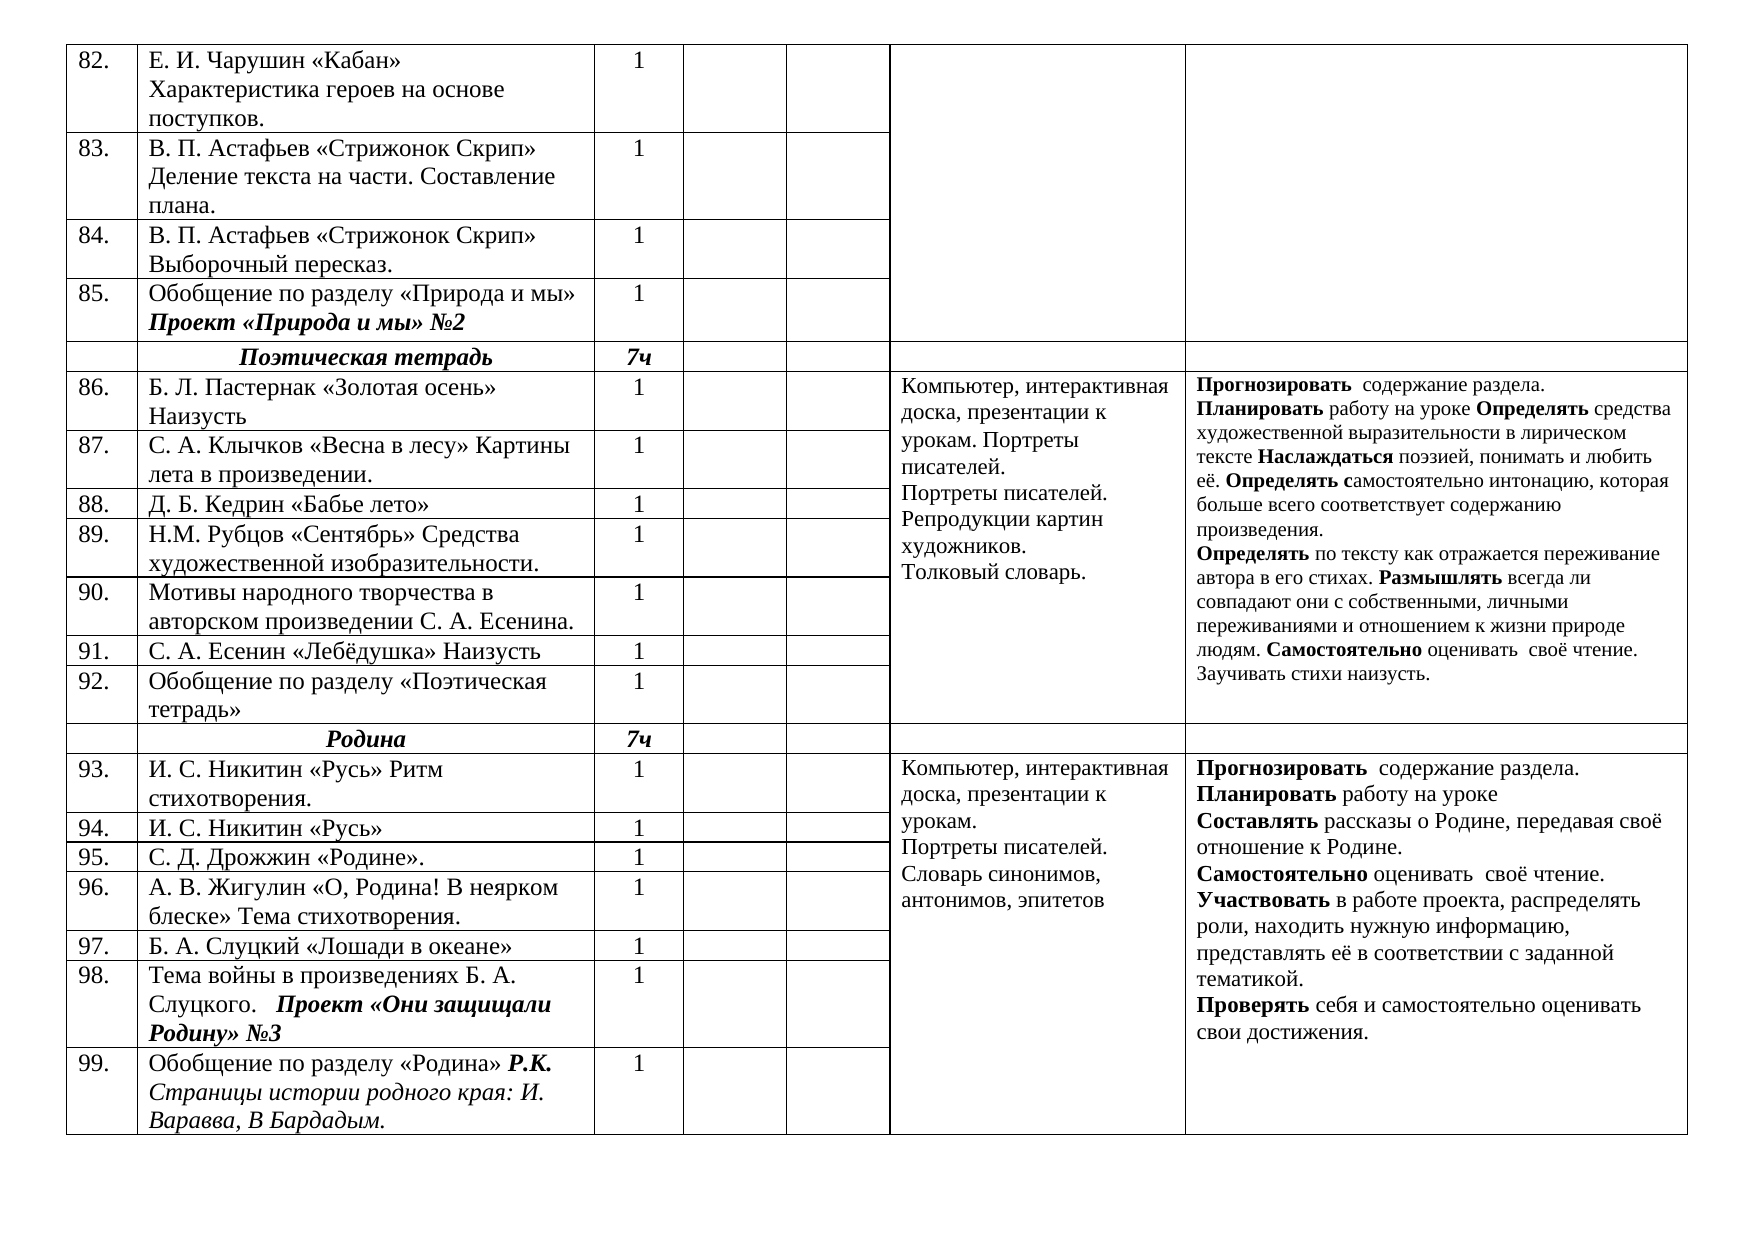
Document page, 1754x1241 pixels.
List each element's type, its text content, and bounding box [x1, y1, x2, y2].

table_cell [787, 489, 889, 518]
table_cell 1 [595, 519, 683, 576]
table_cell [787, 724, 889, 753]
table_cell [684, 578, 786, 635]
table_cell [684, 133, 786, 219]
table_cell [684, 931, 786, 959]
table_cell 1 [595, 431, 683, 488]
table_cell [787, 342, 889, 371]
table_cell [787, 636, 889, 665]
table_cell [684, 431, 786, 488]
table_cell [67, 754, 137, 812]
table_cell [67, 813, 137, 841]
table_cell [684, 724, 786, 753]
table_cell [1186, 724, 1687, 753]
table_cell [684, 872, 786, 930]
table_cell [67, 519, 137, 576]
table_cell 1 [595, 931, 683, 959]
table_cell Мотивы народного творчества в авторском произведении С. А. Есенина. [138, 578, 594, 635]
table_cell И. С. Никитин «Русь» Ритм стихотворения. [138, 754, 594, 812]
table_cell 1 [595, 372, 683, 429]
table_cell 1 [595, 636, 683, 665]
table_cell Д. Б. Кедрин «Бабье лето» [138, 489, 594, 518]
table_cell С. Д. Дрожжин «Родине». [138, 843, 594, 871]
table_cell [67, 666, 137, 723]
table_cell 7ч [595, 724, 683, 753]
table_cell [684, 961, 786, 1047]
table_cell [67, 489, 137, 518]
table_cell [67, 1048, 137, 1134]
table_cell [67, 342, 137, 371]
table_cell [787, 578, 889, 635]
table_cell 1 [595, 45, 683, 132]
table_cell [67, 431, 137, 488]
table_cell [891, 724, 1185, 753]
table_cell 1 [595, 813, 683, 841]
table_cell Прогнозировать содержание раздела. Планировать работу на уроке Составлять рассказы о Родине, передавая своё отношение к Родине. Самостоятельно оценивать своё чтение. Участвовать в работе проекта, распределять роли, находить нужную информацию, представлять её в соответствии с заданной тематикой. Проверять себя и самостоятельно оценивать свои достижения. [1186, 754, 1687, 1134]
table_cell [787, 931, 889, 959]
table_cell Компьютер, интерактивная доска, презентации к урокам. Портреты писателей. Словарь синонимов, антонимов, эпитетов [891, 754, 1185, 1134]
table_cell Н.М. Рубцов «Сентябрь» Средства художественной изобразительности. [138, 519, 594, 576]
table_cell [1186, 342, 1687, 371]
table_cell 7ч [595, 342, 683, 371]
table_cell [891, 342, 1185, 371]
table_cell 1 [595, 489, 683, 518]
table_cell 1 [595, 843, 683, 871]
table_cell [67, 961, 137, 1047]
table_cell В. П. Астафьев «Стрижонок Скрип» Выборочный пересказ. [138, 220, 594, 277]
table_cell [67, 372, 137, 429]
table_cell Е. И. Чарушин «Кабан» Характеристика героев на основе поступков. [138, 45, 594, 132]
table_cell Компьютер, интерактивная доска, презентации к урокам. Портреты писателей. Портреты писателей. Репродукции картин художников. Толковый словарь. [891, 372, 1185, 723]
table_cell [787, 872, 889, 930]
table_cell [684, 843, 786, 871]
table_cell [787, 813, 889, 841]
table_cell Обобщение по разделу «Родина» Р.К. Страницы истории родного края: И. Варавва, В Бардадым. [138, 1048, 594, 1134]
table_cell [787, 279, 889, 341]
table_cell [684, 1048, 786, 1134]
table_cell [787, 754, 889, 812]
table_cell [684, 342, 786, 371]
table_cell [684, 813, 786, 841]
table_cell [67, 843, 137, 871]
table_cell И. С. Никитин «Русь» [138, 813, 594, 841]
table_cell 1 [595, 666, 683, 723]
table_cell [787, 843, 889, 871]
table_cell [67, 872, 137, 930]
table_cell 1 [595, 1048, 683, 1134]
table_cell [67, 636, 137, 665]
table_cell Прогнозировать содержание раздела. Планировать работу на уроке Определять средства художественной выразительности в лирическом тексте Наслаждаться поэзией, понимать и любить её. Определять самостоятельно интонацию, которая больше всего соответствует содержанию произведения. Определять по тексту как отражается переживание автора в его стихах. Размышлять всегда ли совпадают они с собственными, личными переживаниями и отношением к жизни природе людям. Самостоятельно оценивать своё чтение. Заучивать стихи наизусть. [1186, 372, 1687, 723]
table_cell [787, 666, 889, 723]
table_cell [684, 754, 786, 812]
table_cell 1 [595, 279, 683, 341]
table_cell [684, 519, 786, 576]
table_cell 1 [595, 754, 683, 812]
table_cell [67, 724, 137, 753]
table_cell [684, 372, 786, 429]
table_cell [684, 666, 786, 723]
table_cell 1 [595, 872, 683, 930]
table_cell С. А. Клычков «Весна в лесу» Картины лета в произведении. [138, 431, 594, 488]
table_cell В. П. Астафьев «Стрижонок Скрип» Деление текста на части. Составление плана. [138, 133, 594, 219]
table_cell [787, 1048, 889, 1134]
table_cell С. А. Есенин «Лебёдушка» Наизусть [138, 636, 594, 665]
table_cell [67, 279, 137, 341]
table_cell А. В. Жигулин «О, Родина! В неярком блеске» Тема стихотворения. [138, 872, 594, 930]
table_cell Тема войны в произведениях Б. А. Слуцкого. Проект «Они защищали Родину» №3 [138, 961, 594, 1047]
table_cell [67, 578, 137, 635]
table_cell [787, 519, 889, 576]
table_cell [67, 220, 137, 277]
table_cell [787, 45, 889, 132]
table_cell [684, 220, 786, 277]
table_cell Родина [138, 724, 594, 753]
table_cell [684, 489, 786, 518]
table_cell Поэтическая тетрадь [138, 342, 594, 371]
table_cell [684, 45, 786, 132]
table_cell [684, 636, 786, 665]
table_cell [67, 45, 137, 132]
table_cell 1 [595, 220, 683, 277]
table_cell [684, 279, 786, 341]
table_cell [787, 431, 889, 488]
table_cell [787, 961, 889, 1047]
table_cell 1 [595, 133, 683, 219]
table_cell [787, 372, 889, 429]
table_cell Обобщение по разделу «Природа и мы» Проект «Природа и мы» №2 [138, 279, 594, 341]
table_cell 1 [595, 961, 683, 1047]
table_cell 1 [595, 578, 683, 635]
table_cell [67, 931, 137, 959]
table_cell [787, 133, 889, 219]
table_cell Б. Л. Пастернак «Золотая осень» Наизусть [138, 372, 594, 429]
table_cell [67, 133, 137, 219]
table_cell [787, 220, 889, 277]
table_cell Б. А. Слуцкий «Лошади в океане» [138, 931, 594, 959]
table_cell Обобщение по разделу «Поэтическая тетрадь» [138, 666, 594, 723]
